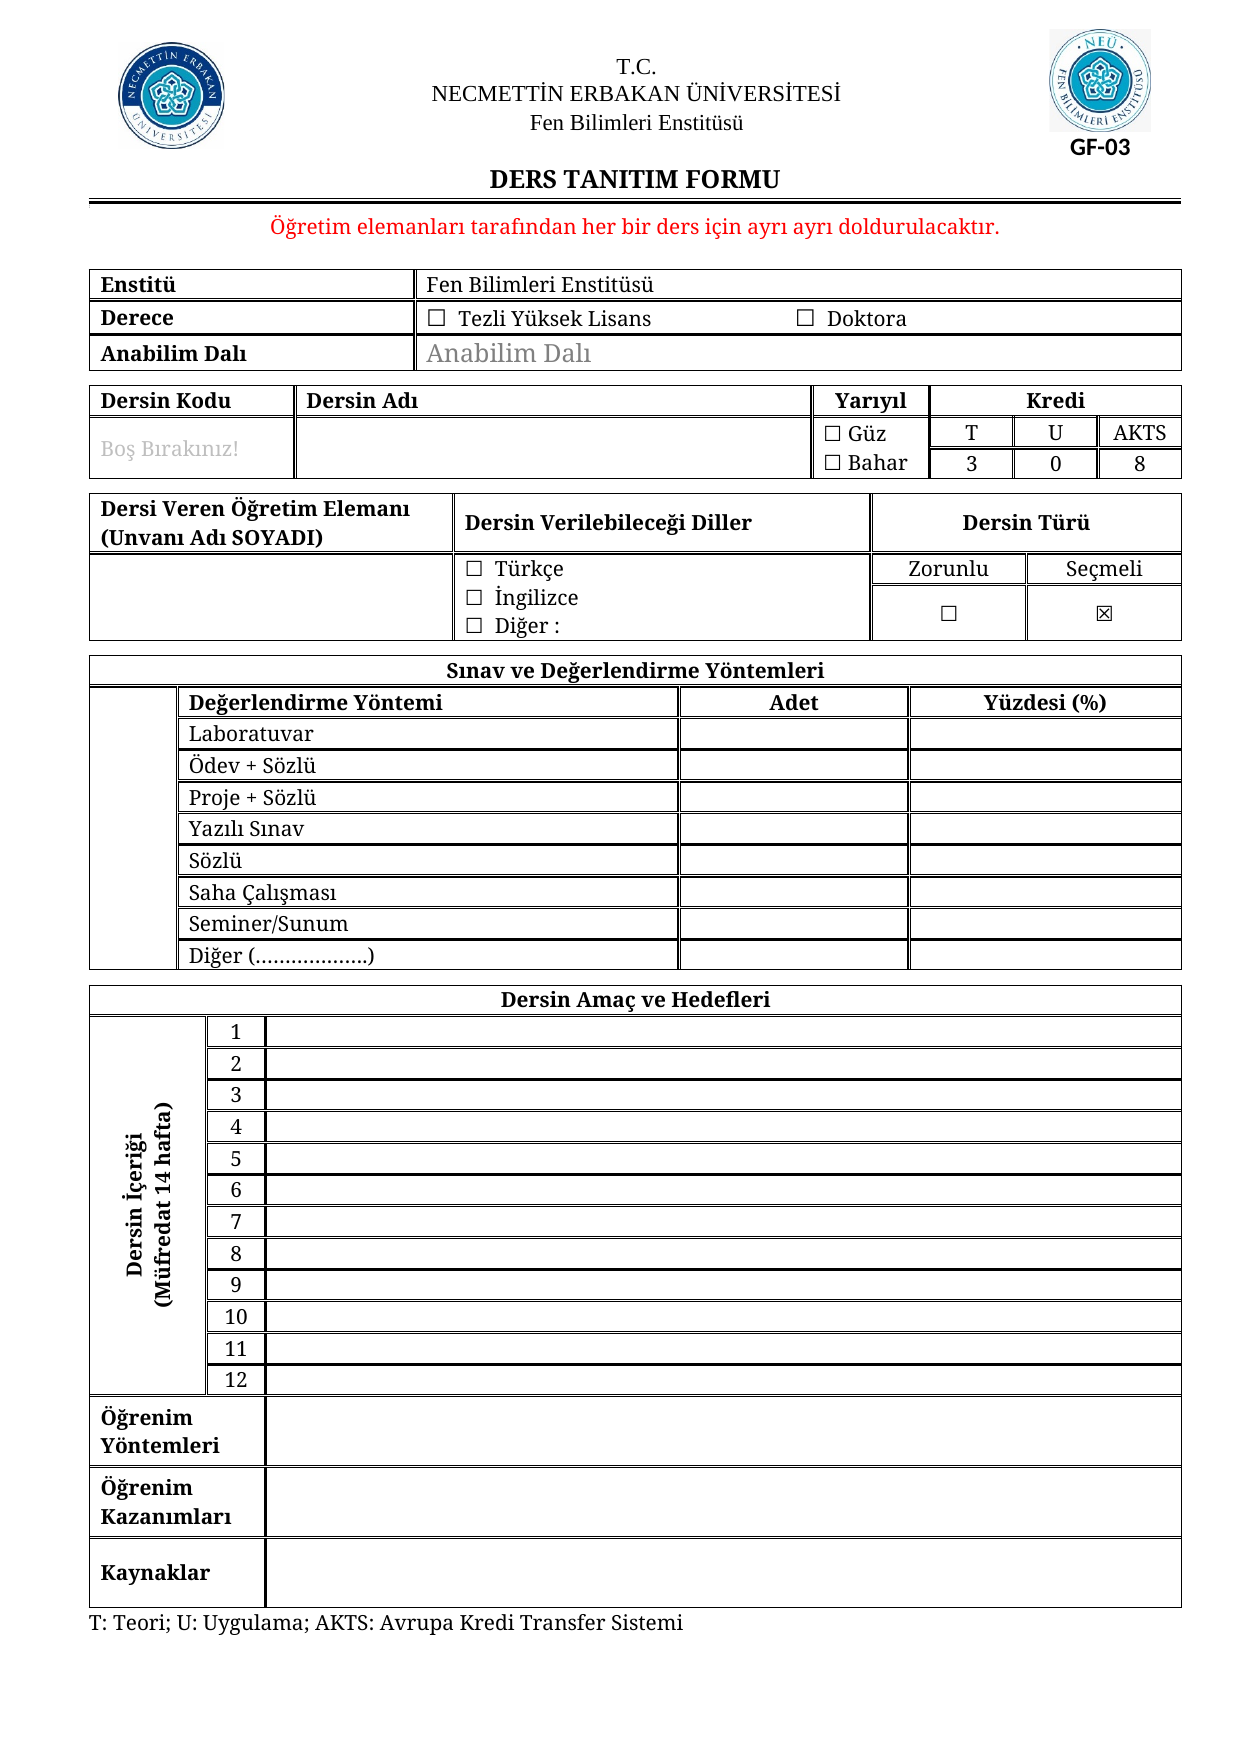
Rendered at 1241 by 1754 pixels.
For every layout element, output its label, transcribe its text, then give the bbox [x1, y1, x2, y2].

table_cell AKTS [1100, 418, 1181, 446]
table_header Yarıyıl [814, 386, 928, 415]
table_cell U [1015, 418, 1096, 446]
table_cell [681, 719, 907, 748]
table_cell [267, 1176, 1181, 1204]
table_cell [681, 846, 907, 874]
table_cell [267, 1397, 1181, 1465]
table_cell [297, 418, 810, 478]
table_header Dersin Adı [297, 386, 810, 415]
table_cell Adet [681, 688, 907, 716]
table_cell 12 [208, 1366, 264, 1394]
table_cell Anabilim Dalı [90, 336, 413, 370]
table_cell Yüzdesi (%) [911, 688, 1181, 716]
table_cell [417, 336, 1181, 370]
table_cell Değerlendirme Yöntemi [179, 688, 677, 716]
table_header Dersin Amaç ve Hedefleri [90, 986, 1181, 1014]
table_cell [1028, 586, 1181, 640]
table_header Dersin Kodu [90, 386, 293, 415]
table_cell [267, 1017, 1181, 1046]
table_header Enstitü [90, 270, 413, 298]
table_header Kredi [931, 386, 1181, 415]
table_cell [873, 586, 1025, 640]
table_cell [911, 846, 1181, 874]
table_cell [911, 814, 1181, 843]
table_cell 3 [931, 450, 1012, 478]
table_header Dersin Verilebileceği Diller [455, 494, 869, 551]
table_cell [911, 751, 1181, 779]
table_cell 8 [1100, 450, 1181, 478]
table_cell [911, 719, 1181, 748]
table_cell 9 [208, 1271, 264, 1299]
table_cell [681, 878, 907, 906]
table_cell Yazılı Sınav [179, 814, 677, 843]
table_cell [267, 1468, 1181, 1536]
picture [1049, 29, 1151, 132]
table_cell Derece [90, 302, 413, 333]
table_cell Öğrenim Kazanımları [90, 1468, 264, 1536]
table_cell Zorunlu [873, 555, 1025, 583]
table_cell Ödev + Sözlü [179, 751, 677, 779]
table_cell Diğer (……………….) [179, 941, 677, 969]
table_cell [267, 1049, 1181, 1077]
table_cell Tezli Yüksek Lisans Doktora [417, 302, 1181, 333]
table_cell [681, 814, 907, 843]
table_cell [681, 783, 907, 811]
table_cell [911, 909, 1181, 938]
table_header Dersin Türü [873, 494, 1181, 551]
table_cell [911, 941, 1181, 969]
table_header Sınav ve Değerlendirme Yöntemleri [90, 656, 1181, 684]
table_cell Güz Bahar [814, 418, 928, 478]
table_cell [911, 783, 1181, 811]
table_cell Dersin İçeriği (Müfredat 14 hafta) [90, 1017, 205, 1394]
table_cell [267, 1112, 1181, 1141]
table_cell Seminer/Sunum [179, 909, 677, 938]
text Öğretim elemanları tarafından her bir ders için ayrı ayrı doldurulacaktır. [89, 212, 1181, 240]
table_cell 0 [1015, 450, 1096, 478]
table_cell [267, 1239, 1181, 1267]
table_cell [267, 1144, 1181, 1172]
table_cell [267, 1539, 1181, 1607]
table_cell [267, 1366, 1181, 1394]
table_cell [90, 555, 452, 640]
table_cell [267, 1334, 1181, 1362]
table_cell [681, 751, 907, 779]
table_cell 1 [208, 1017, 264, 1046]
table_cell 4 [208, 1112, 264, 1141]
table_cell T [931, 418, 1012, 446]
table_header Dersi Veren Öğretim Elemanı (Unvanı Adı SOYADI) [90, 494, 452, 551]
picture [118, 42, 225, 149]
table_cell [267, 1271, 1181, 1299]
table_cell 2 [208, 1049, 264, 1077]
table_cell 10 [208, 1302, 264, 1331]
table_cell Laboratuvar [179, 719, 677, 748]
table_cell [681, 941, 907, 969]
table_cell [681, 909, 907, 938]
table_cell [267, 1081, 1181, 1109]
table_header Fen Bilimleri Enstitüsü [417, 270, 1181, 298]
table_cell [911, 878, 1181, 906]
table_cell Seçmeli [1028, 555, 1181, 583]
table_cell Saha Çalışması [179, 878, 677, 906]
table_cell Kaynaklar [90, 1539, 264, 1607]
table_cell [267, 1302, 1181, 1331]
table_cell Sözlü [179, 846, 677, 874]
table_cell Türkçe İngilizce Diğer : [455, 555, 869, 640]
table_cell 6 [208, 1176, 264, 1204]
table_cell 8 [208, 1239, 264, 1267]
table_cell 7 [208, 1207, 264, 1236]
table_cell 3 [208, 1081, 264, 1109]
table_cell [90, 688, 176, 969]
table_cell [267, 1207, 1181, 1236]
table_cell Boş Bırakınız! [90, 418, 293, 478]
table_cell Proje + Sözlü [179, 783, 677, 811]
text T: Teori; U: Uygulama; AKTS: Avrupa Kredi Transfer Sistemi [89, 1608, 1181, 1636]
table_cell Öğrenim Yöntemleri [90, 1397, 264, 1465]
table_cell 5 [208, 1144, 264, 1172]
table_cell 11 [208, 1334, 264, 1362]
